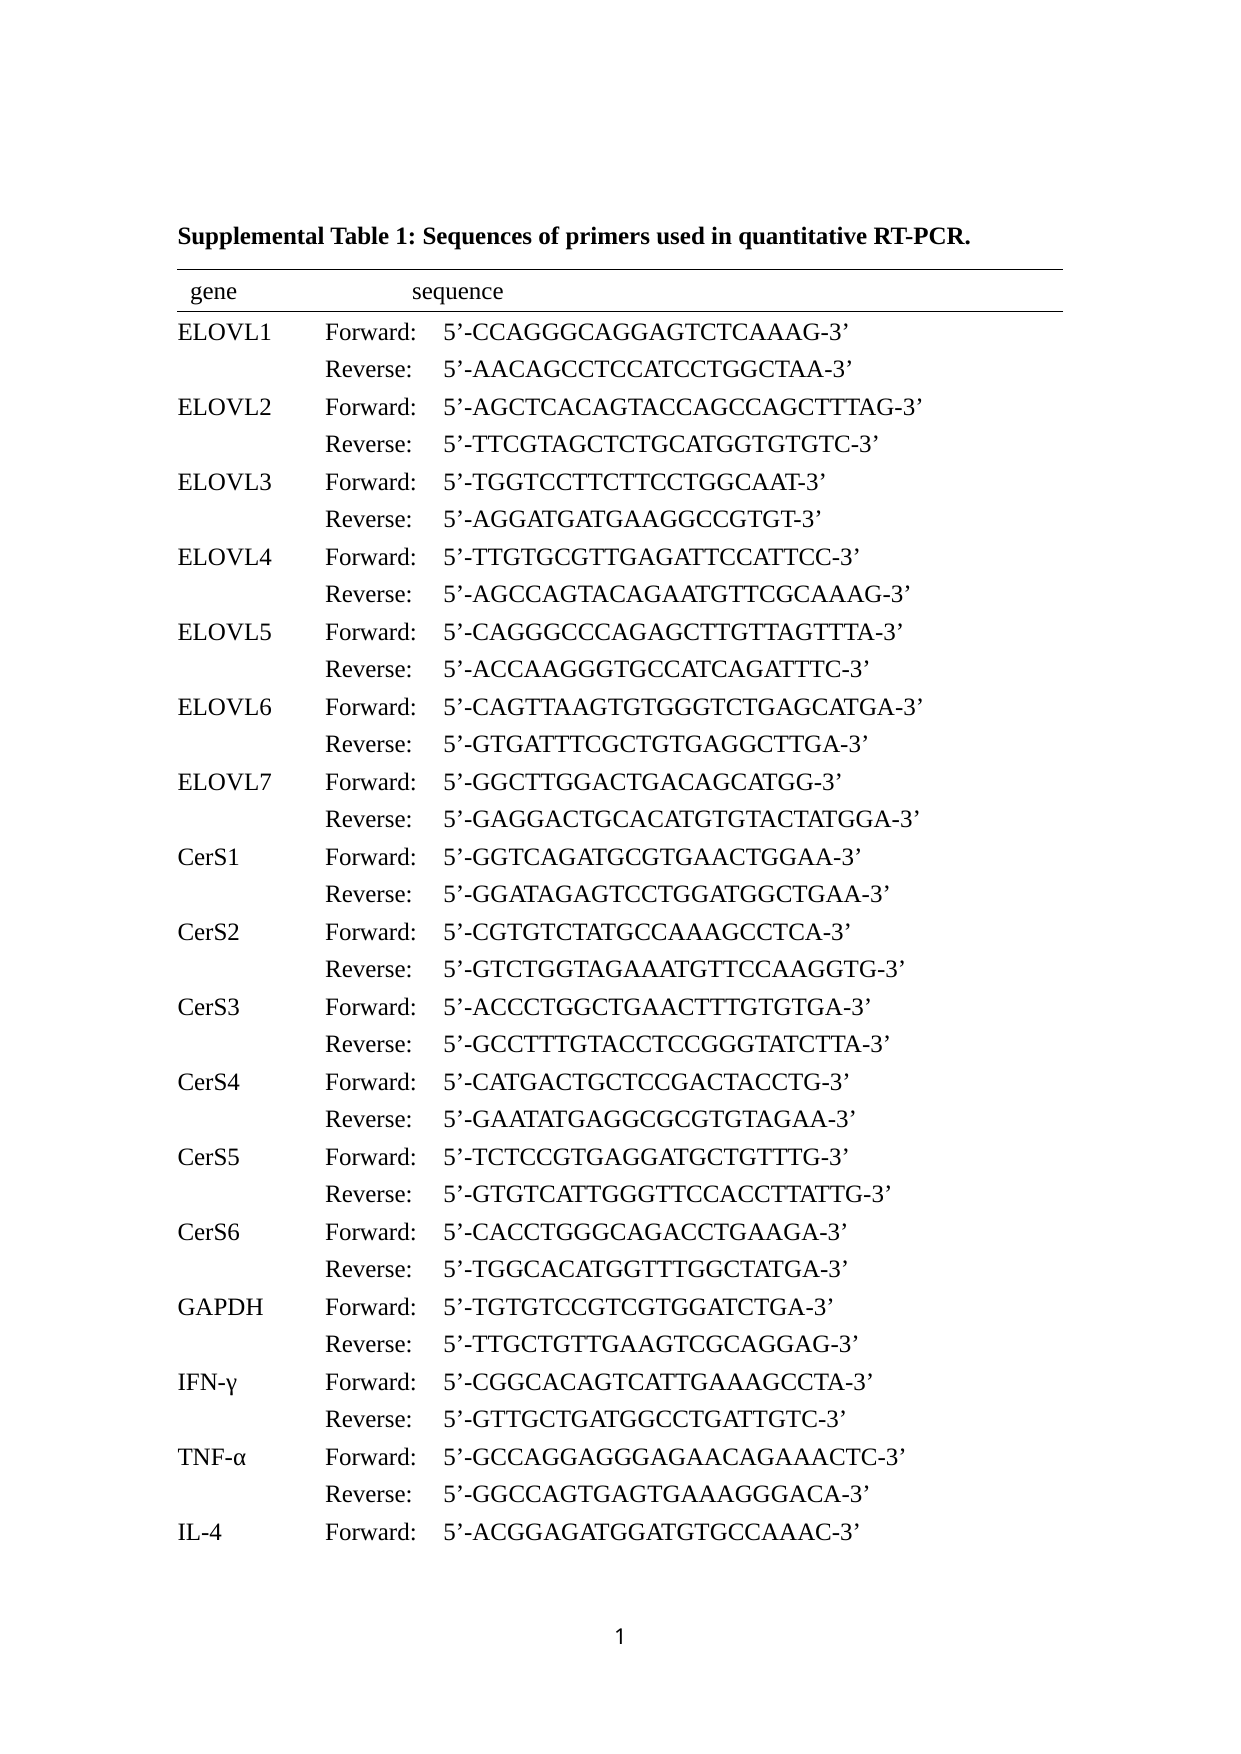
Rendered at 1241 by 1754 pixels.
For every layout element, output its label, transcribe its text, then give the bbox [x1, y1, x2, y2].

text ELOVL6 Forward: 5’-CAGTTAAGTGTGGGTCTGAGCATGA-3’ [177, 687, 1063, 725]
text Reverse: 5’-AGCCAGTACAGAATGTTCGCAAAG-3’ [177, 575, 1063, 612]
text Reverse: 5’-GAGGACTGCACATGTGTACTATGGA-3’ [177, 800, 1063, 837]
text ELOVL7 Forward: 5’-GGCTTGGACTGACAGCATGG-3’ [177, 762, 1063, 800]
text Reverse: 5’-GGCCAGTGAGTGAAAGGGACA-3’ [177, 1475, 1063, 1512]
text Reverse: 5’-AGGATGATGAAGGCCGTGT-3’ [177, 500, 1063, 537]
text ELOVL3 Forward: 5’-TGGTCCTTCTTCCTGGCAAT-3’ [177, 462, 1063, 500]
text IFN-γ Forward: 5’-CGGCACAGTCATTGAAAGCCTA-3’ [177, 1362, 1063, 1400]
text ELOVL2 Forward: 5’-AGCTCACAGTACCAGCCAGCTTTAG-3’ [177, 387, 1063, 425]
text Reverse: 5’-GCCTTTGTACCTCCGGGTATCTTA-3’ [177, 1025, 1063, 1062]
text CerS1 Forward: 5’-GGTCAGATGCGTGAACTGGAA-3’ [177, 837, 1063, 875]
text TNF-α Forward: 5’-GCCAGGAGGGAGAACAGAAACTC-3’ [177, 1437, 1063, 1475]
text CerS6 Forward: 5’-CACCTGGGCAGACCTGAAGA-3’ [177, 1212, 1063, 1250]
text Reverse: 5’-TTGCTGTTGAAGTCGCAGGAG-3’ [177, 1325, 1063, 1362]
text Reverse: 5’-GTTGCTGATGGCCTGATTGTC-3’ [177, 1400, 1063, 1437]
text Reverse: 5’-GTGATTTCGCTGTGAGGCTTGA-3’ [177, 725, 1063, 762]
text ELOVL4 Forward: 5’-TTGTGCGTTGAGATTCCATTCC-3’ [177, 537, 1063, 575]
text ELOVL1 Forward: 5’-CCAGGGCAGGAGTCTCAAAG-3’ [177, 312, 1063, 350]
text IL-4 Forward: 5’-ACGGAGATGGATGTGCCAAAC-3’ [177, 1512, 1063, 1550]
text Reverse: 5’-GAATATGAGGCGCGTGTAGAA-3’ [177, 1100, 1063, 1137]
text CerS3 Forward: 5’-ACCCTGGCTGAACTTTGTGTGA-3’ [177, 987, 1063, 1025]
text GAPDH Forward: 5’-TGTGTCCGTCGTGGATCTGA-3’ [177, 1287, 1063, 1325]
text Reverse: 5’-TGGCACATGGTTTGGCTATGA-3’ [177, 1250, 1063, 1287]
text Reverse: 5’-GTCTGGTAGAAATGTTCCAAGGTG-3’ [177, 950, 1063, 987]
text Reverse: 5’-AACAGCCTCCATCCTGGCTAA-3’ [177, 350, 1063, 387]
text CerS2 Forward: 5’-CGTGTCTATGCCAAAGCCTCA-3’ [177, 912, 1063, 950]
text CerS5 Forward: 5’-TCTCCGTGAGGATGCTGTTTG-3’ [177, 1137, 1063, 1175]
text CerS4 Forward: 5’-CATGACTGCTCCGACTACCTG-3’ [177, 1062, 1063, 1100]
text ELOVL5 Forward: 5’-CAGGGCCCAGAGCTTGTTAGTTTA-3’ [177, 612, 1063, 650]
text Reverse: 5’-ACCAAGGGTGCCATCAGATTTC-3’ [177, 650, 1063, 687]
text Reverse: 5’-GGATAGAGTCCTGGATGGCTGAA-3’ [177, 875, 1063, 912]
text gene sequence [177, 270, 1063, 311]
text Supplemental Table 1: Sequences of primers used in quantitative RT-PCR. [177, 217, 1063, 254]
text Reverse: 5’-GTGTCATTGGGTTCCACCTTATTG-3’ [177, 1175, 1063, 1212]
text Reverse: 5’-TTCGTAGCTCTGCATGGTGTGTC-3’ [177, 425, 1063, 462]
